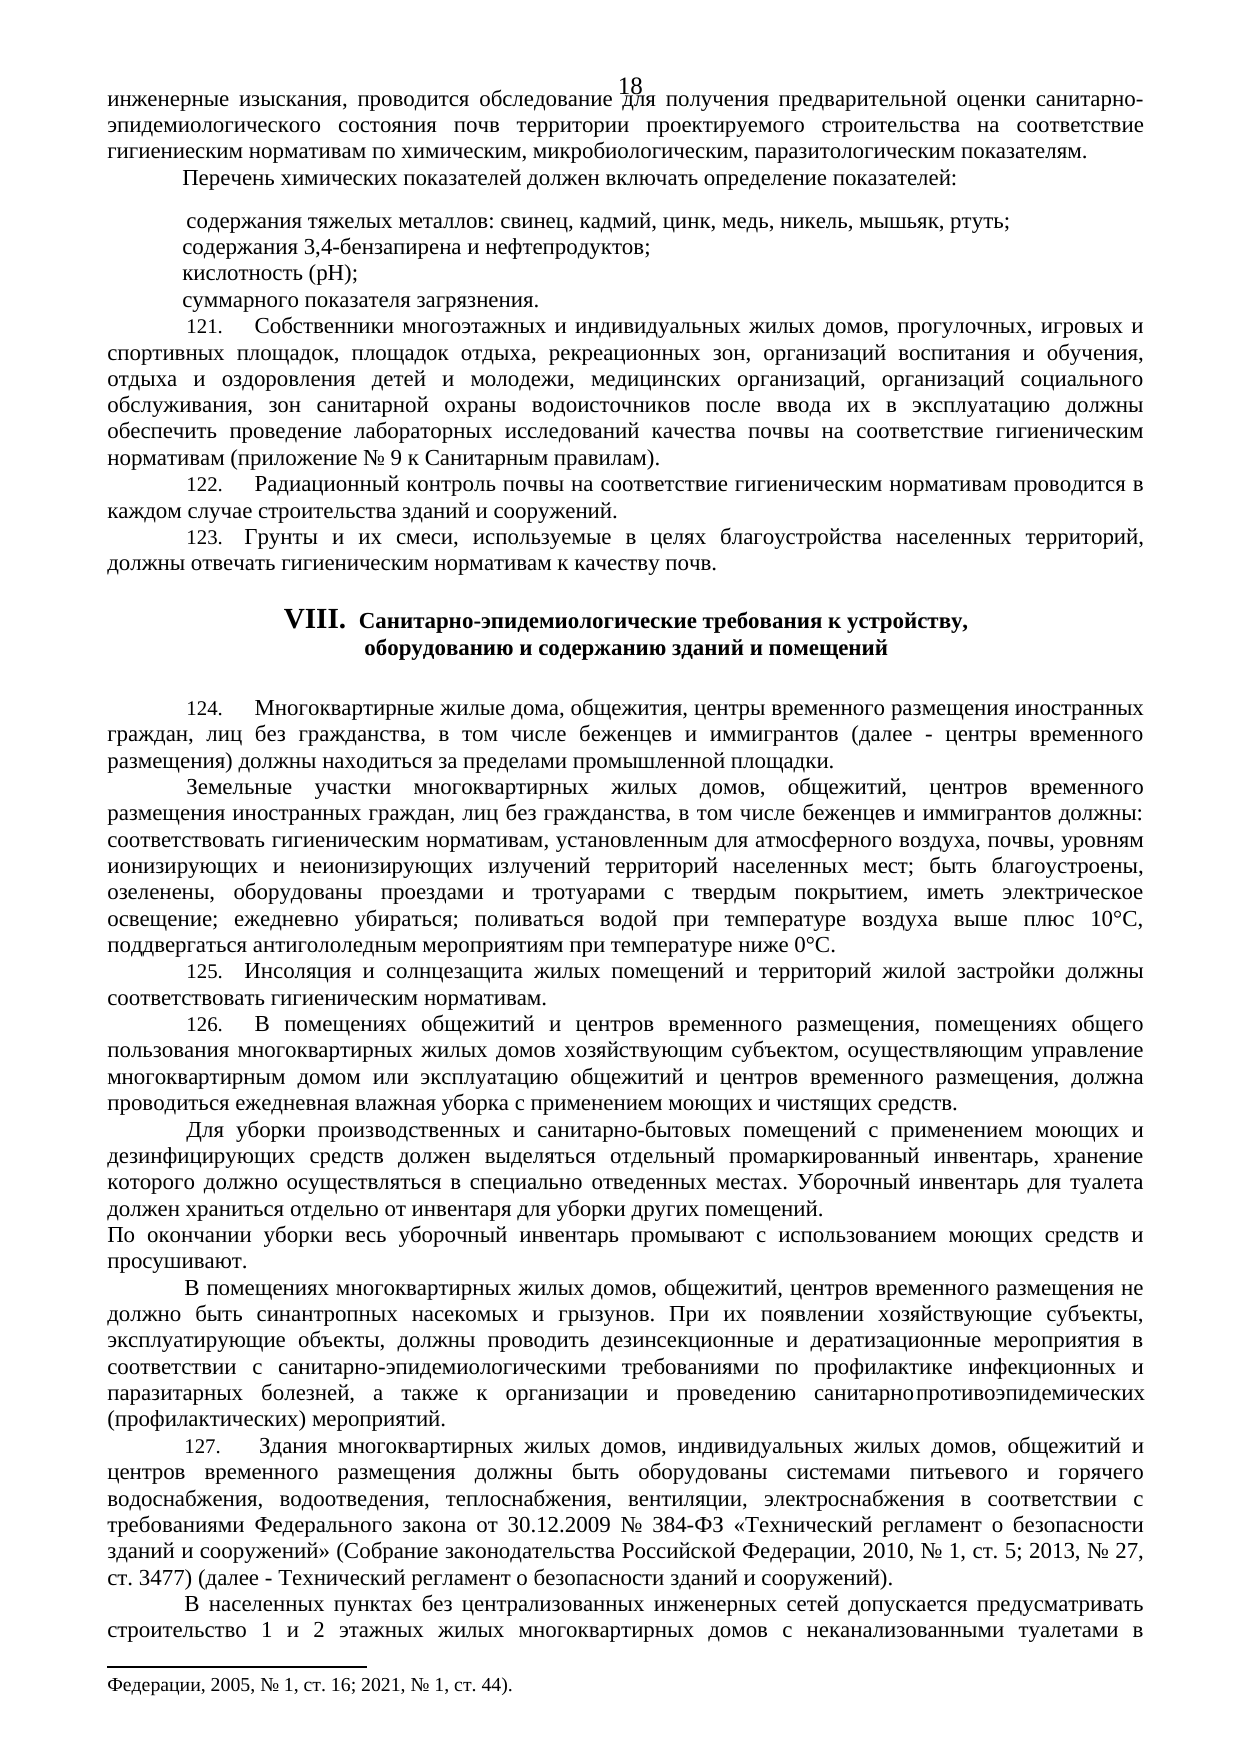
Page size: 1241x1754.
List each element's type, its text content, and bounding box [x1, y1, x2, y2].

list В помещениях общежитий и центров временного размещения, помещениях общего пользования многоквартирных жилых домов хозяйствующим субъектом, осуществляющим управление многоквартирным домом или эксплуатацию общежитий и центров временного размещения, должна проводиться ежедневная влажная уборка с применением моющих и чистящих средств. [107, 1010, 1145, 1116]
text содержания тяжелых металлов: свинец, кадмий, цинк, медь, никель, мышьяк, ртуть; [107, 207, 1145, 233]
text Земельные участки многоквартирных жилых домов, общежитий, центров временного размещения иностранных граждан, лиц без гражданства, в том числе беженцев и иммигрантов должны: соответствовать гигиеническим нормативам, установленным для атмосферного воздуха, почвы, уровням ионизирующих и неионизирующих излучений территорий населенных мест; быть благоустроены, озеленены, оборудованы проездами и тротуарами с твердым покрытием, иметь электрическое освещение; ежедневно убираться; поливаться водой при температуре воздуха выше плюс 10°С, поддвергаться антигололедным мероприятиям при температуре ниже 0°С. [107, 773, 1145, 957]
list Собственники многоэтажных и индивидуальных жилых домов, прогулочных, игровых и спортивных площадок, площадок отдыха, рекреационных зон, организаций воспитания и обучения, отдыха и оздоровления детей и молодежи, медицинских организаций, организаций социального обслуживания, зон санитарной охраны водоисточников после ввода их в эксплуатацию должны обеспечить проведение лабораторных исследований качества почвы на соответствие гигиеническим нормативам (приложение № 9 к Санитарным правилам). [107, 312, 1145, 470]
list Многоквартирные жилые дома, общежития, центры временного размещения иностранных граждан, лиц без гражданства, в том числе беженцев и иммигрантов (далее - центры временного размещения) должны находиться за пределами промышленной площадки. [107, 694, 1145, 773]
list Здания многоквартирных жилых домов, индивидуальных жилых домов, общежитий и центров временного размещения должны быть оборудованы системами питьевого и горячего водоснабжения, водоотведения, теплоснабжения, вентиляции, электроснабжения в соответствии с требованиями Федерального закона от 30.12.2009 № 384-ФЗ «Технический регламент о безопасности зданий и сооружений» (Собрание законодательства Российской Федерации, 2010, № 1, ст. 5; 2013, № 27, ст. 3477) (далее - Технический регламент о безопасности зданий и сооружений). [107, 1432, 1145, 1590]
list Грунты и их смеси, используемые в целях благоустройства населенных территорий, должны отвечать гигиеническим нормативам к качеству почв. [107, 523, 1145, 576]
text Перечень химических показателей должен включать определение показателей: [107, 164, 1145, 190]
list Инсоляция и солнцезащита жилых помещений и территорий жилой застройки должны соответствовать гигиеническим нормативам. [107, 957, 1145, 1010]
text суммарного показателя загрязнения. [107, 286, 1145, 312]
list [107, 85, 1145, 164]
list Радиационный контроль почвы на соответствие гигиеническим нормативам проводится в каждом случае строительства зданий и сооружений. [107, 470, 1145, 523]
text Для уборки производственных и санитарно-бытовых помещений с применением моющих и дезинфицирующих средств должен выделяться отдельный промаркированный инвентарь, хранение которого должно осуществляться в специально отведенных местах. Уборочный инвентарь для туалета должен храниться отдельно от инвентаря для уборки других помещений. [107, 1116, 1145, 1221]
text содержания 3,4-бензапирена и нефтепродуктов; [107, 233, 1145, 259]
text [107, 1590, 1145, 1643]
text По окончании уборки весь уборочный инвентарь промывают с использованием моющих средств и просушивают. [107, 1221, 1145, 1274]
text кислотность (pH); [107, 259, 1145, 286]
text В помещениях многоквартирных жилых домов, общежитий, центров временного размещения не должно быть синантропных насекомых и грызунов. При их появлении хозяйствующие субъекты, эксплуатирующие объекты, должны проводить дезинсекционные и дератизационные мероприятия в соответствии с санитарно-эпидемиологическими требованиями по профилактике инфекционных и паразитарных болезней, а также к организации и проведению санитарнопротивоэпидемических (профилактических) мероприятий. [107, 1274, 1145, 1432]
list Санитарно-эпидемиологические требования к устройству, оборудованию и содержанию зданий и помещений [107, 601, 1145, 661]
